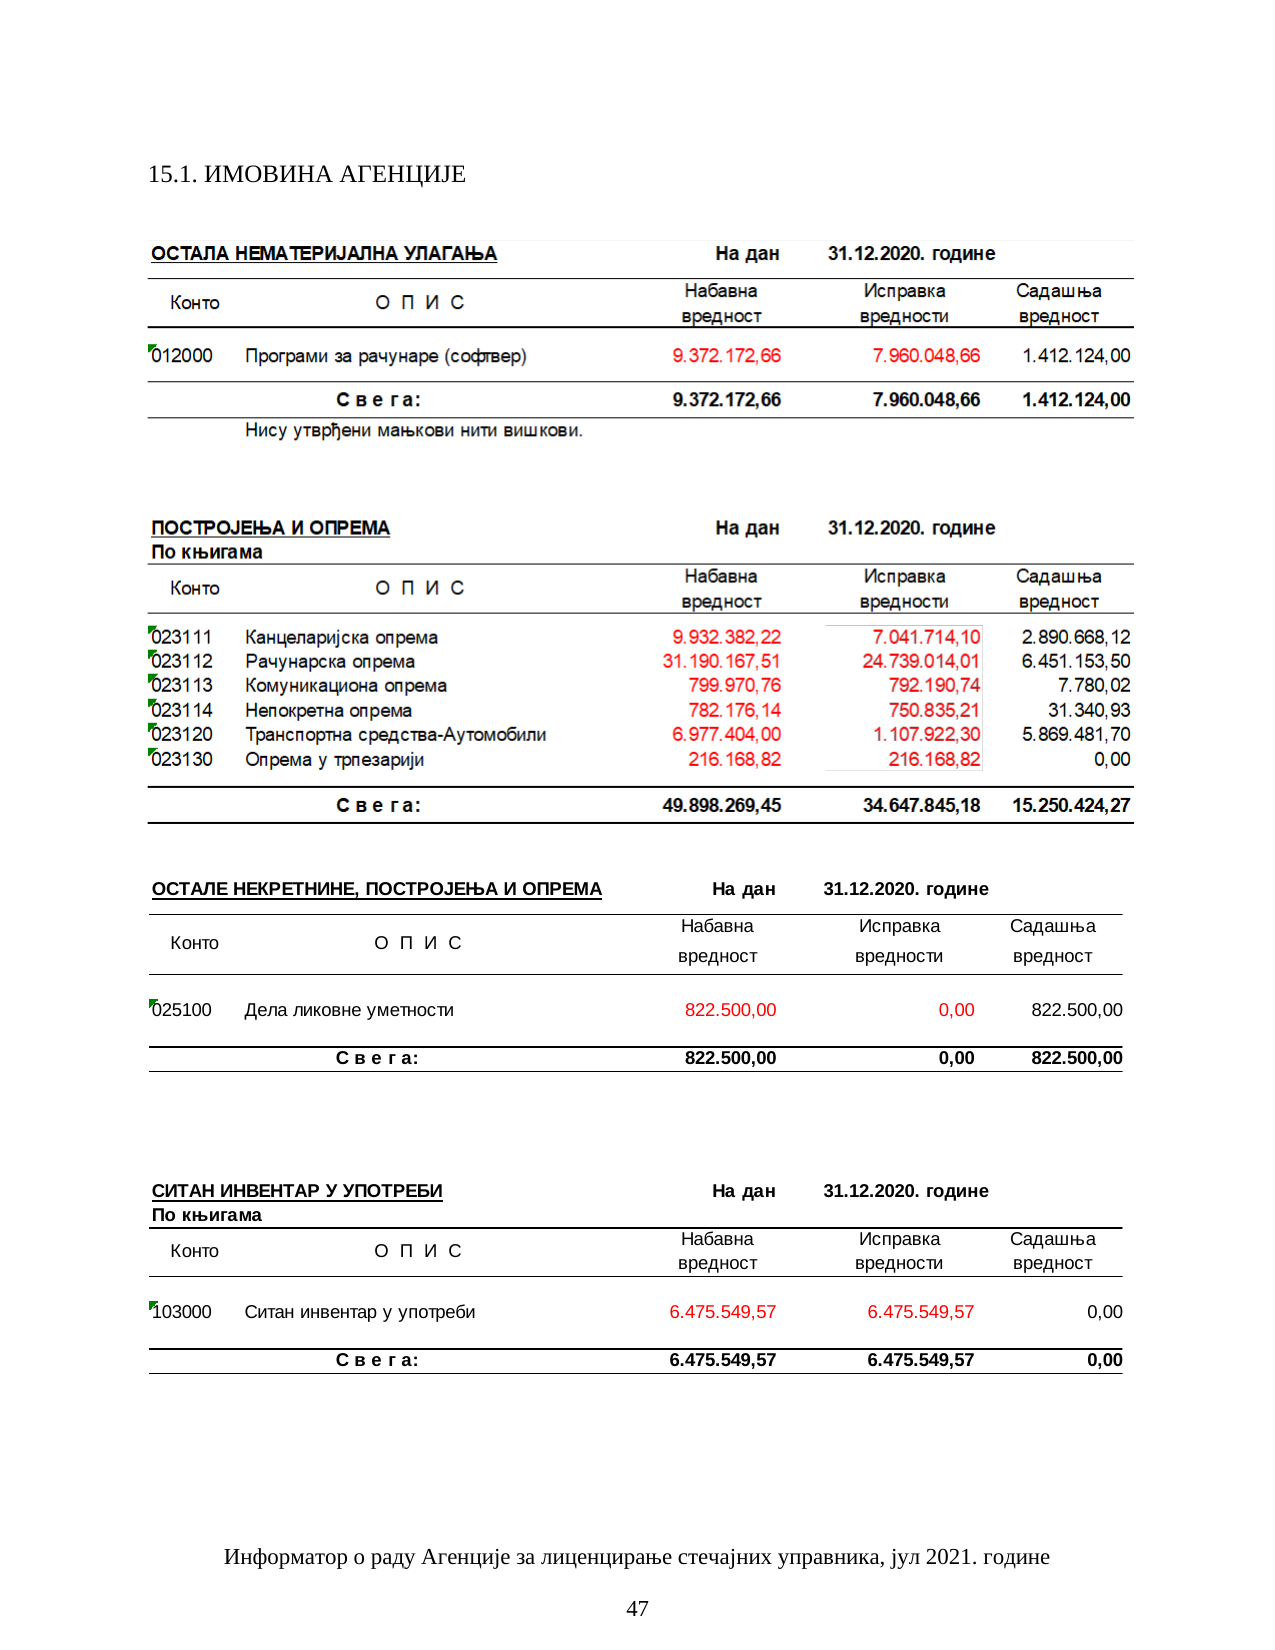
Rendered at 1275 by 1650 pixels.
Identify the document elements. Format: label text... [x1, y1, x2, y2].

picture [147, 216, 1135, 849]
text 15.1. ИМОВИНА АГЕНЦИЈЕ [148, 159, 1127, 188]
